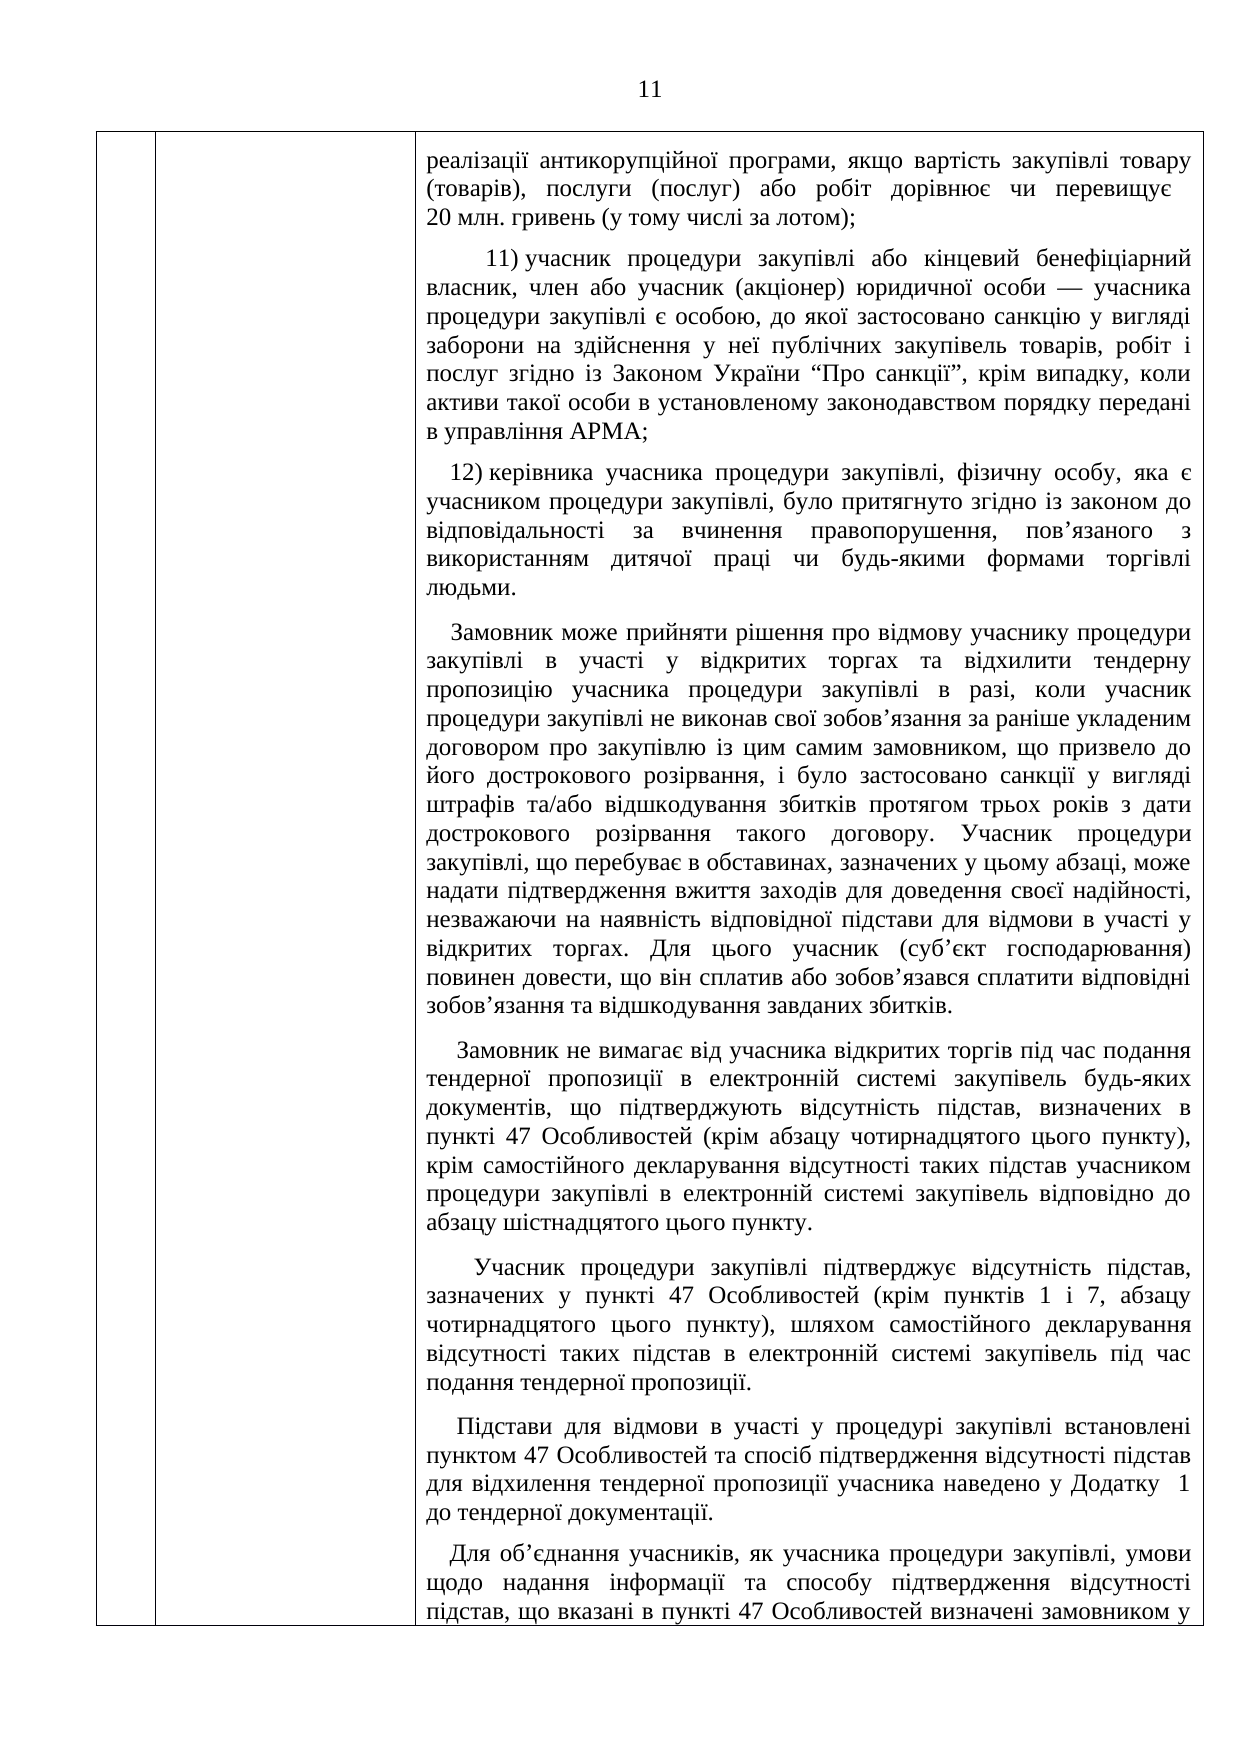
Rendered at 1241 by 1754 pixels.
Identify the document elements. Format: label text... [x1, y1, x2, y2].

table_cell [156, 132, 415, 1625]
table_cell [416, 132, 1203, 1625]
table_cell 8 [97, 132, 155, 1625]
